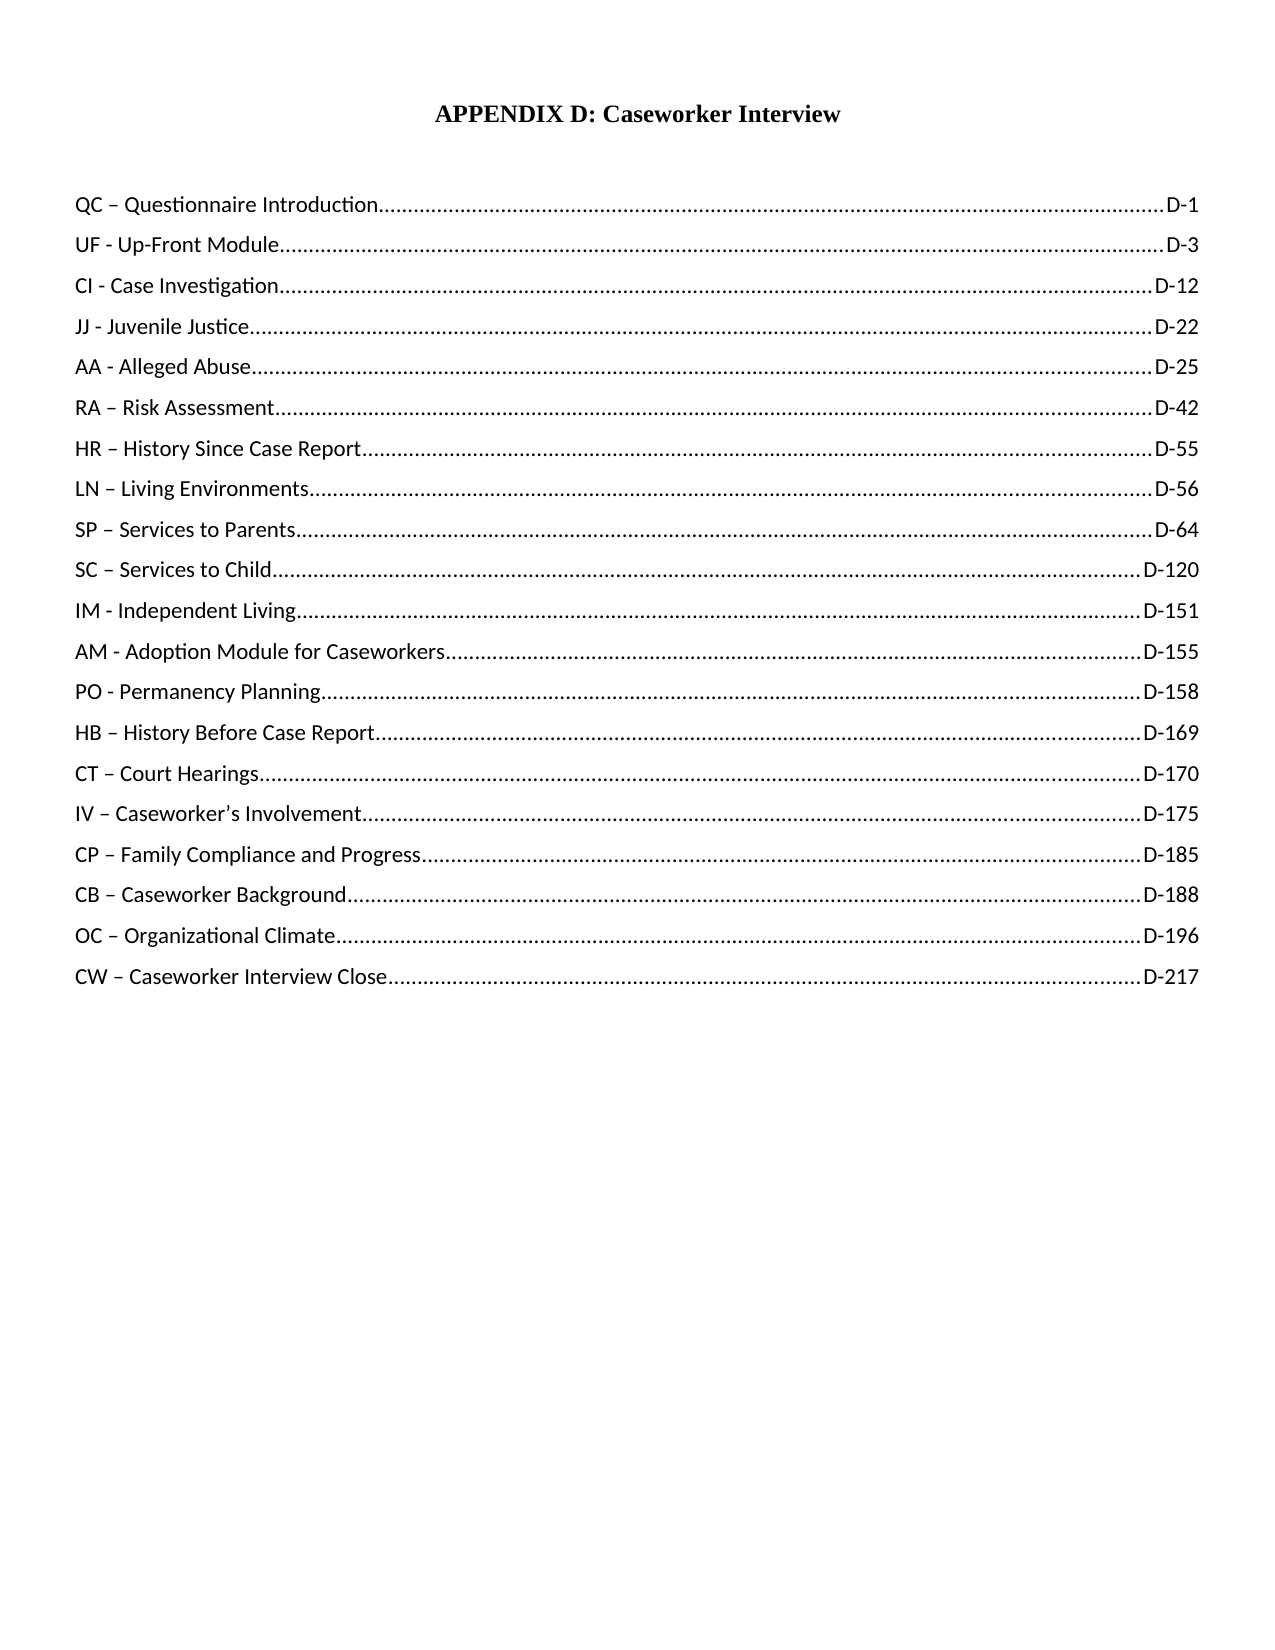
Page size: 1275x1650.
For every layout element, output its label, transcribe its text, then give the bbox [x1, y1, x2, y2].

text IV – Caseworker’s Involvement D-175 [75, 799, 1200, 827]
text QC – Questionnaire Introduction D-1 [75, 190, 1200, 218]
text CP – Family Compliance and Progress D-185 [75, 840, 1200, 868]
text RA – Risk Assessment D-42 [75, 393, 1200, 421]
text PO - Permanency Planning D-158 [75, 677, 1200, 705]
text OC – Organizational Climate D-196 [75, 921, 1200, 949]
text CB – Caseworker Background D-188 [75, 881, 1200, 908]
text HB – History Before Case Report D-169 [75, 718, 1200, 746]
text AM - Adoption Module for Caseworkers D-155 [75, 637, 1200, 665]
text CI - Case Investigation D-12 [75, 271, 1200, 299]
text UF - Up-Front Module D-3 [75, 231, 1200, 258]
text HR – History Since Case Report D-55 [75, 434, 1200, 462]
text LN – Living Environments D-56 [75, 474, 1200, 502]
text SP – Services to Parents D-64 [75, 515, 1200, 543]
text CT – Court Hearings D-170 [75, 759, 1200, 787]
text IM - Independent Living D-151 [75, 596, 1200, 624]
title Appendix D: Caseworker Interview [75, 99, 1200, 128]
text JJ - Juvenile Justice D-22 [75, 312, 1200, 340]
text CW – Caseworker Interview Close D-217 [75, 962, 1200, 990]
text AA - Alleged Abuse D-25 [75, 352, 1200, 380]
text SC – Services to Child D-120 [75, 556, 1200, 583]
